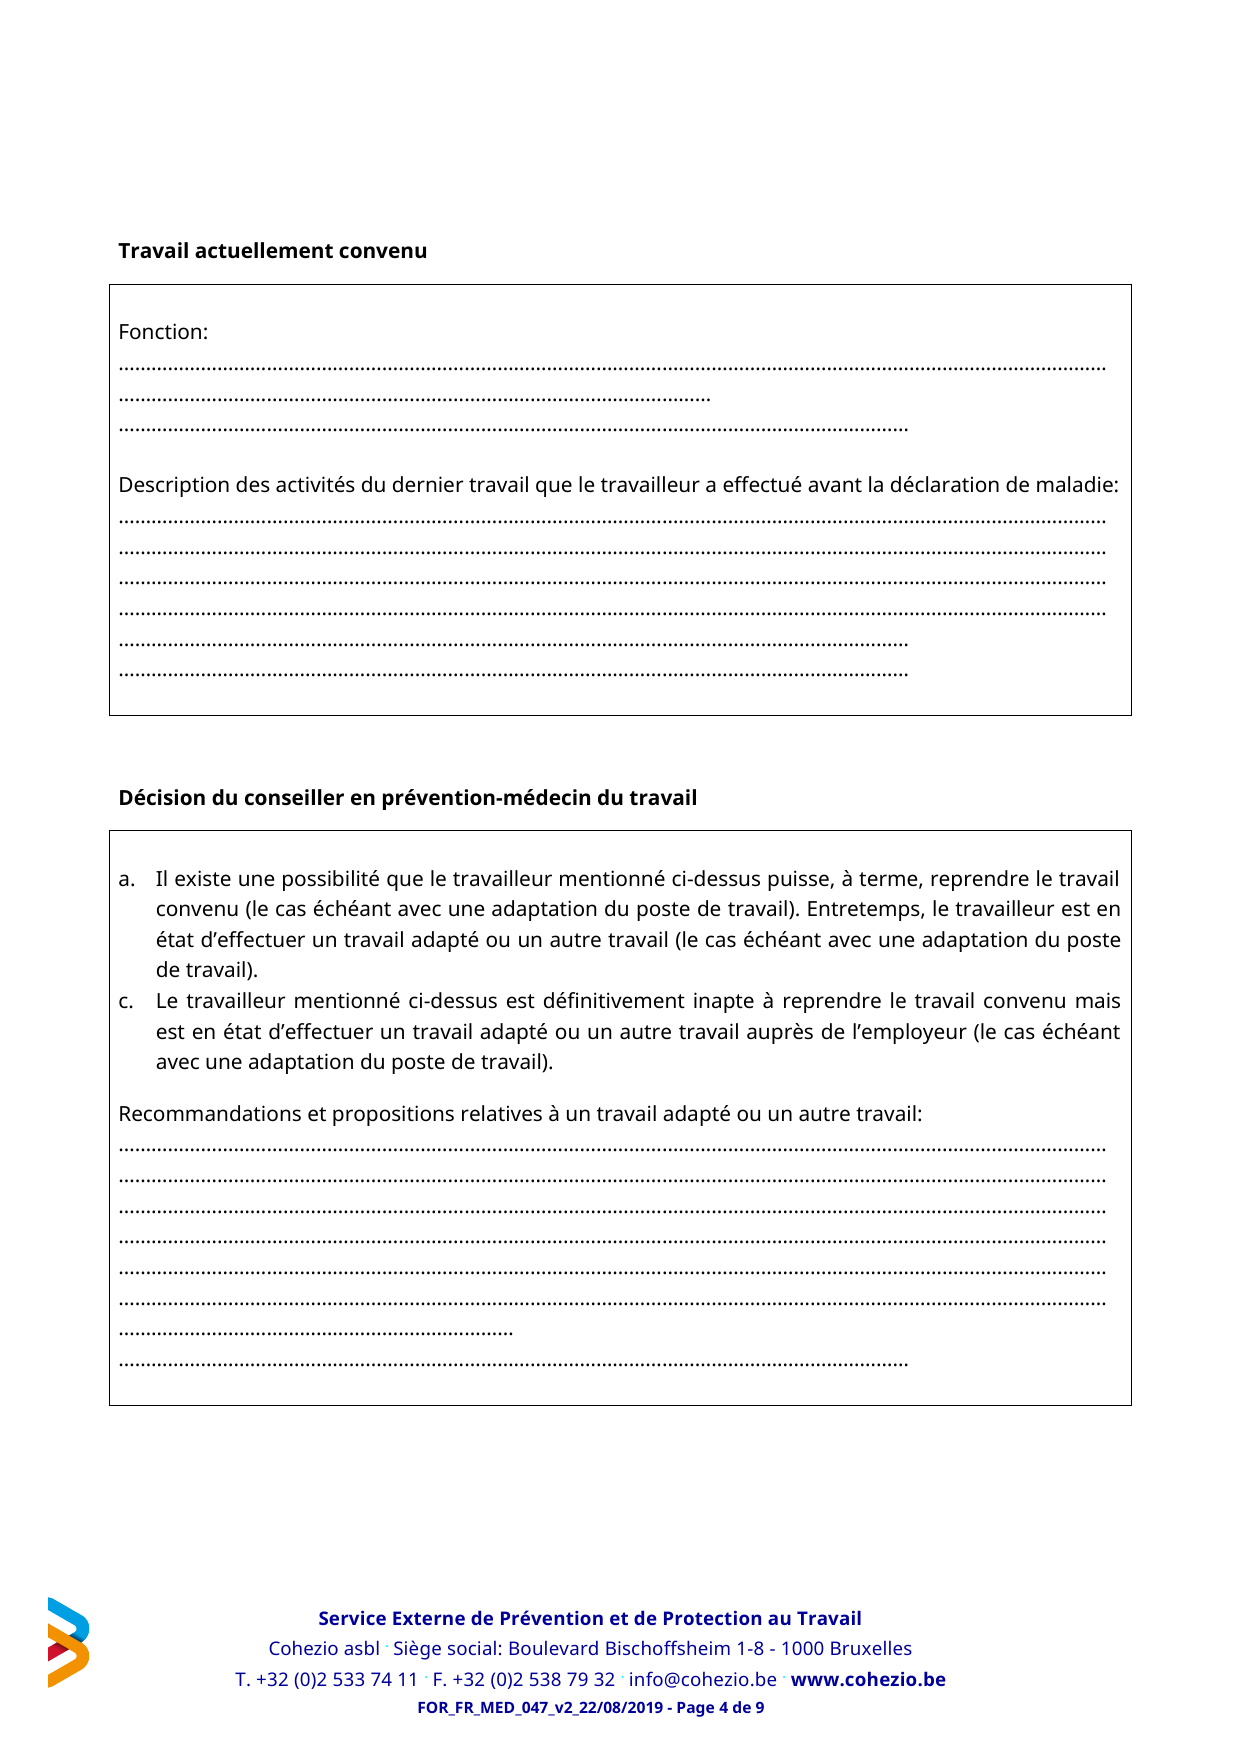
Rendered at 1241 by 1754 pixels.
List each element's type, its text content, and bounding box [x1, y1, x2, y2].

text ……………………………………………………………………………………………………………………………………………………………………………………………………………………………………………………………………………………………………………………………………………………………………………………………………………………………………………………………………………………………………………………………………………………………………………………………………………………………………………………………… [110, 498, 1131, 621]
text ……………………………………………………………………………………………………………………………………………………………………………………………………………………………………………………………………………………………………………………………………………………………………………………………… [110, 1249, 1131, 1341]
text ……………………………………………………………………………………………………………………………………………………………………………………………………………………………………………………………… [110, 345, 1131, 406]
text ……………………………………………………………………………………………………………………………… [110, 621, 1131, 651]
text Description des activités du dernier travail que le travailleur a effectué avant la déclaration de maladie: [110, 467, 1131, 498]
text ……………………………………………………………………………………………………………………………………………………………………………………………………………………………………………………………………………………………………………………………………………………………………………………………………………………………………………………………………………………………………………………………………………………………………………………………………………………………………………………………… [110, 1126, 1131, 1249]
text ……………………………………………………………………………………………………………………………… [110, 1341, 1131, 1372]
text ……………………………………………………………………………………………………………………………… [110, 406, 1131, 438]
text Décision du conseiller en prévention-médecin du travail [118, 783, 1122, 811]
list Il existe une possibilité que le travailleur mentionné ci-dessus puisse, à terme, reprendre le travail convenu (le cas échéant avec une adaptation du poste de travail). Entretemps, le travailleur est en état d’effectuer un travail adapté ou un autre travail (le cas échéant avec une adaptation du poste de travail). [110, 861, 1131, 983]
text Recommandations et propositions relatives à un travail adapté ou un autre travail: [110, 1096, 1131, 1126]
text Travail actuellement convenu [118, 236, 1122, 265]
text ……………………………………………………………………………………………………………………………… [110, 651, 1131, 683]
list Le travailleur mentionné ci-dessus est définitivement inapte à reprendre le travail convenu mais est en état d’effectuer un travail adapté ou un autre travail auprès de l’employeur (le cas échéant avec une adaptation du poste de travail). [110, 983, 1131, 1076]
text Fonction: [110, 314, 1131, 345]
picture [48, 1592, 107, 1693]
